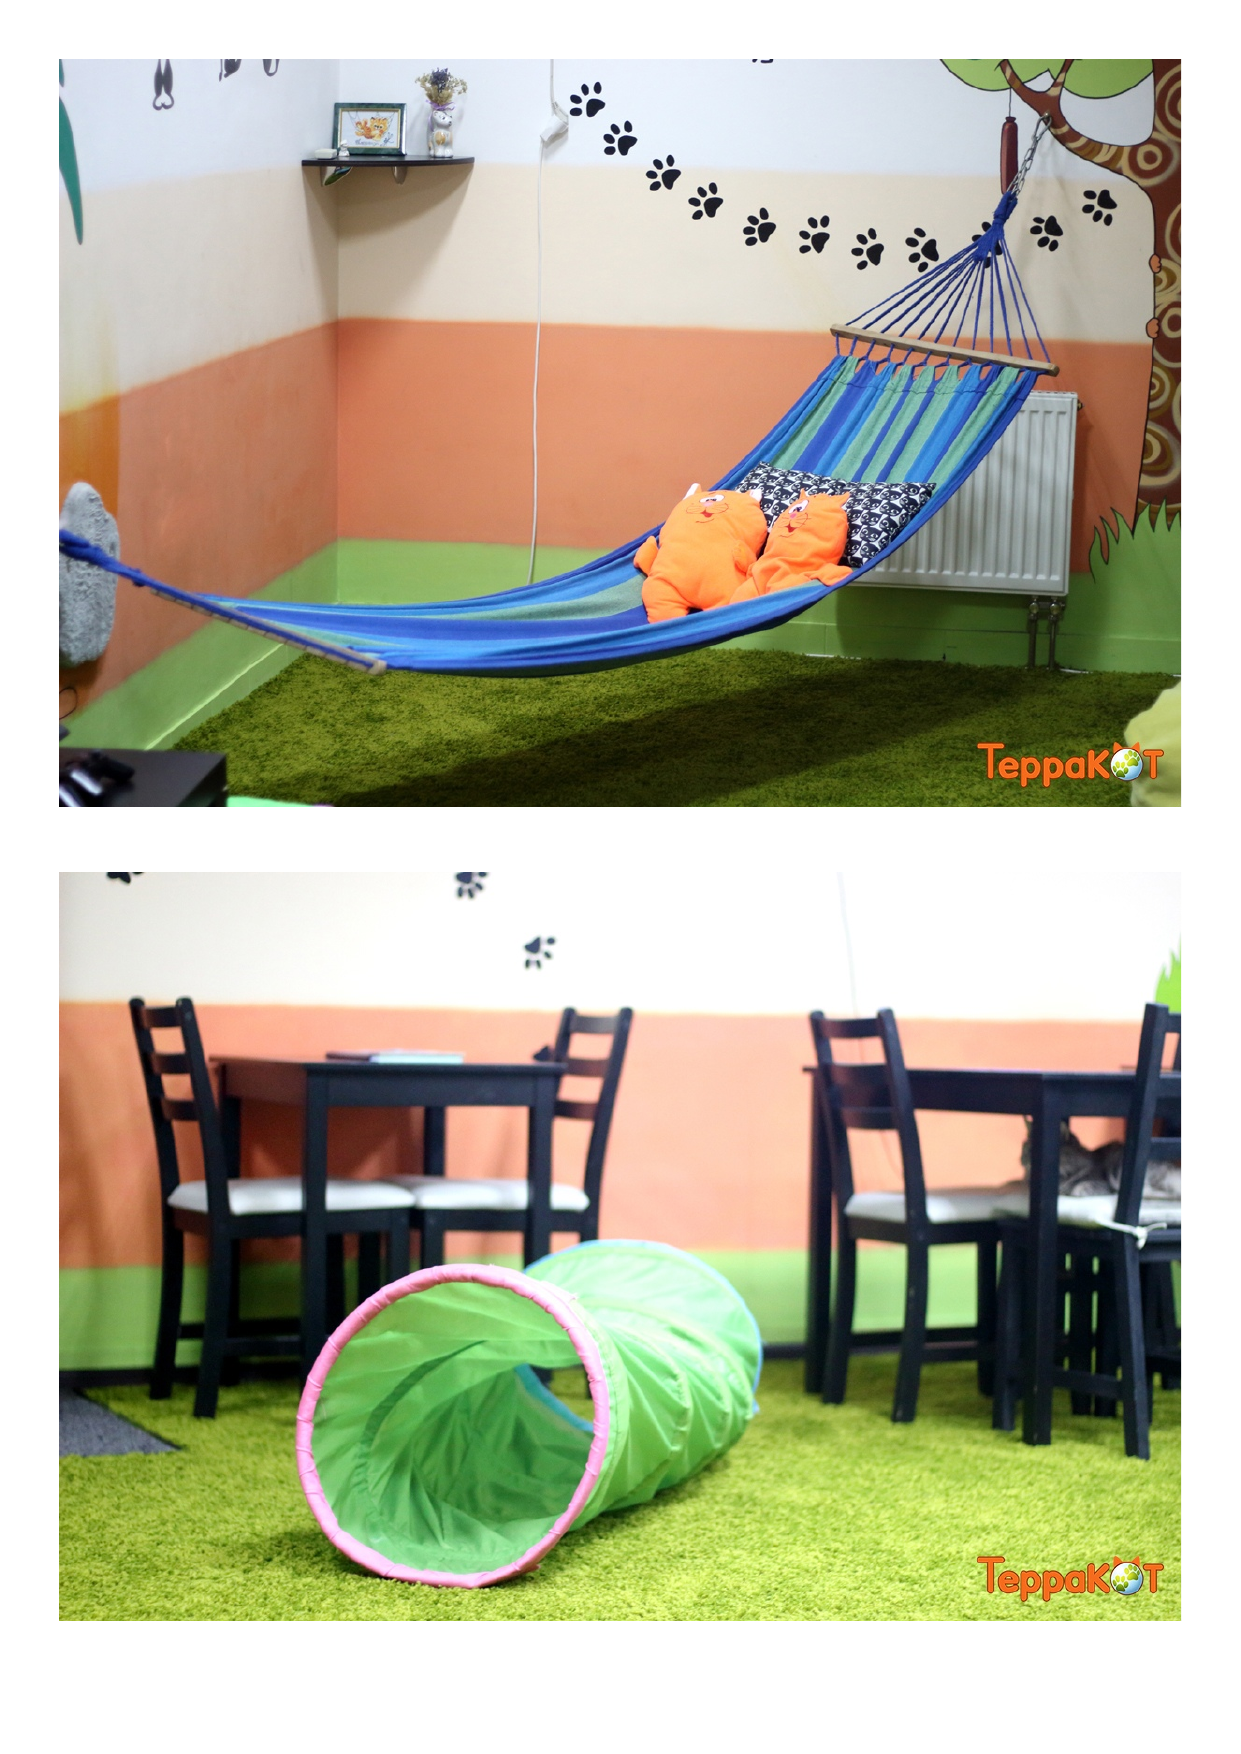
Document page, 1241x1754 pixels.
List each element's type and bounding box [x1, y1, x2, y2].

picture [59, 59, 1182, 807]
picture [59, 872, 1182, 1621]
